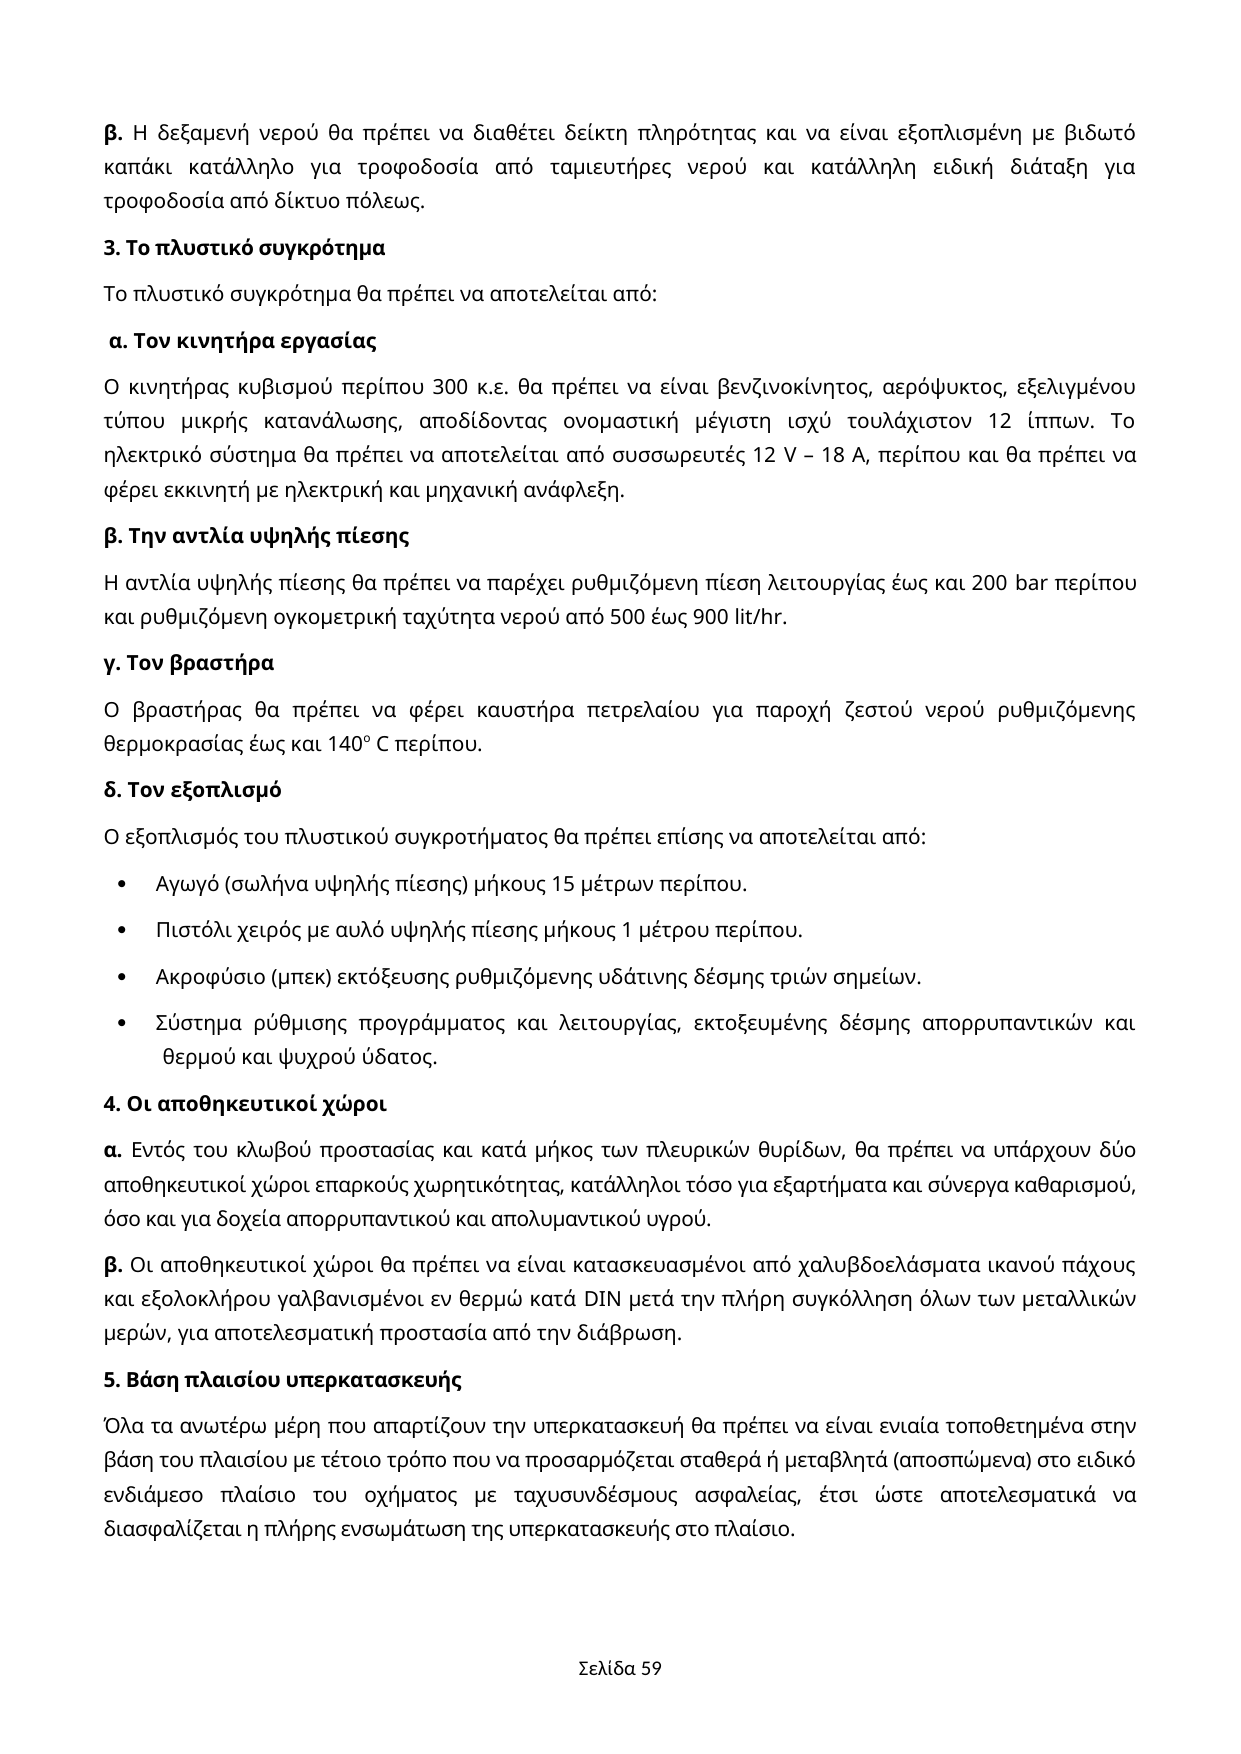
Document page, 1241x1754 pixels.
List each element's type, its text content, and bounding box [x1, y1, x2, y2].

text Το πλυστικό συγκρότημα θα πρέπει να αποτελείται από: [103, 279, 1137, 308]
text β. Την αντλία υψηλής πίεσης [103, 521, 1137, 550]
text Όλα τα ανωτέρω μέρη που απαρτίζουν την υπερκατασκευή θα πρέπει να είναι ενιαία τοποθετημένα στην βάση του πλαισίου με τέτοιο τρόπο που να προσαρμόζεται σταθερά ή μεταβλητά (αποσπώμενα) στο ειδικό ενδιάμεσο πλαίσιο του οχήματος με ταχυσυνδέσμους ασφαλείας, έτσι ώστε αποτελεσματικά να διασφαλίζεται η πλήρης ενσωμάτωση της υπερκατασκευής στο πλαίσιο. [103, 1412, 1137, 1542]
text β. Οι αποθηκευτικοί χώροι θα πρέπει να είναι κατασκευασμένοι από χαλυβδοελάσματα ικανού πάχους και εξολοκλήρου γαλβανισμένοι εν θερμώ κατά DIN μετά την πλήρη συγκόλληση όλων των μεταλλικών μερών, για αποτελεσματική προστασία από την διάβρωση. [103, 1250, 1137, 1347]
list Ακροφύσιο (μπεκ) εκτόξευσης ρυθμιζόμενης υδάτινης δέσμης τριών σημείων. [118, 962, 1137, 990]
text δ. Τον εξοπλισμό [103, 776, 1137, 804]
text Ο βραστήρας θα πρέπει να φέρει καυστήρα πετρελαίου για παροχή ζεστού νερού ρυθμιζόμενης θερμοκρασίας έως και 140ο C περίπου. [103, 695, 1137, 757]
text β. Η δεξαμενή νερού θα πρέπει να διαθέτει δείκτη πληρότητας και να είναι εξοπλισμένη με βιδωτό καπάκι κατάλληλο για τροφοδοσία από ταμιευτήρες νερού και κατάλληλη ειδική διάταξη για τροφοδοσία από δίκτυο πόλεως. [103, 118, 1137, 215]
text Η αντλία υψηλής πίεσης θα πρέπει να παρέχει ρυθμιζόμενη πίεση λειτουργίας έως και 200 bar περίπου και ρυθμιζόμενη ογκομετρική ταχύτητα νερού από 500 έως 900 lit/hr. [103, 568, 1137, 630]
text α. Τον κινητήρα εργασίας [103, 326, 1137, 354]
text 4. Οι αποθηκευτικοί χώροι [103, 1089, 1137, 1117]
list Πιστόλι χειρός με αυλό υψηλής πίεσης μήκους 1 μέτρου περίπου. [118, 915, 1137, 944]
text Ο κινητήρας κυβισμού περίπου 300 κ.ε. θα πρέπει να είναι βενζινοκίνητος, αερόψυκτος, εξελιγμένου τύπου μικρής κατανάλωσης, αποδίδοντας ονομαστική μέγιστη ισχύ τουλάχιστον 12 ίππων. Το ηλεκτρικό σύστημα θα πρέπει να αποτελείται από συσσωρευτές 12 V – 18 A, περίπου και θα πρέπει να φέρει εκκινητή με ηλεκτρική και μηχανική ανάφλεξη. [103, 372, 1137, 503]
list Σύστημα ρύθμισης προγράμματος και λειτουργίας, εκτοξευμένης δέσμης απορρυπαντικών και θερμού και ψυχρού ύδατος. [118, 1008, 1137, 1071]
text Ο εξοπλισμός του πλυστικού συγκροτήματος θα πρέπει επίσης να αποτελείται από: [103, 822, 1137, 851]
text 3. Το πλυστικό συγκρότημα [103, 233, 1137, 261]
list Αγωγό (σωλήνα υψηλής πίεσης) μήκους 15 μέτρων περίπου. [118, 869, 1137, 897]
text 5. Βάση πλαισίου υπερκατασκευής [103, 1365, 1137, 1393]
text γ. Τον βραστήρα [103, 648, 1137, 677]
text α. Εντός του κλωβού προστασίας και κατά μήκος των πλευρικών θυρίδων, θα πρέπει να υπάρχουν δύο αποθηκευτικοί χώροι επαρκούς χωρητικότητας, κατάλληλοι τόσο για εξαρτήματα και σύνεργα καθαρισμού, όσο και για δοχεία απορρυπαντικού και απολυμαντικού υγρού. [103, 1136, 1137, 1232]
